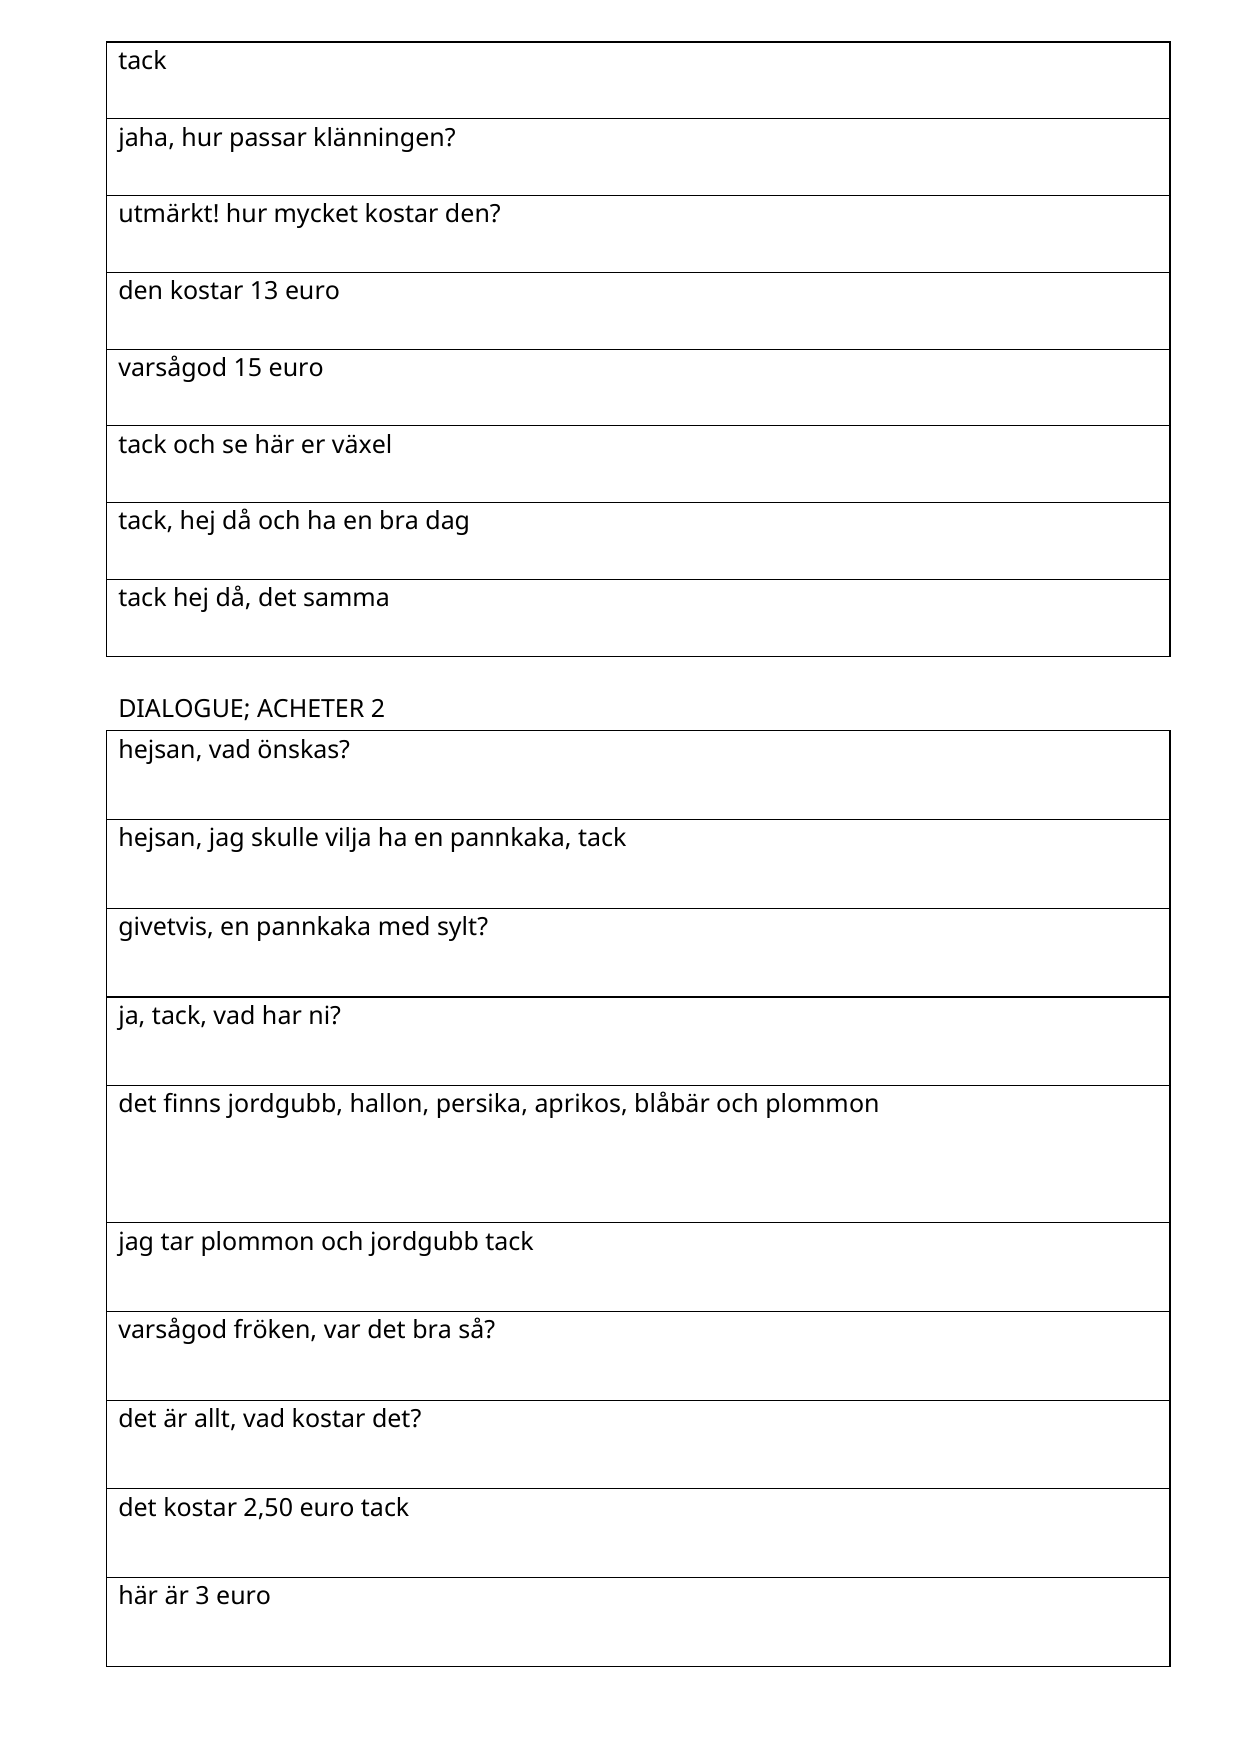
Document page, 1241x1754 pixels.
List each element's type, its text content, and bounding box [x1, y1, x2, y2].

table_cell givetvis, en pannkaka med sylt? [107, 909, 918, 996]
table_cell varsågod fröken, var det bra så? [107, 1312, 918, 1399]
table_cell [918, 820, 1169, 908]
table_cell [918, 1086, 1169, 1222]
table_cell den kostar 13 euro [107, 273, 918, 348]
text DIALOGUE; ACHETER 2 [118, 691, 1199, 725]
table_header hejsan, vad önskas? [107, 731, 918, 819]
table_cell [918, 998, 1169, 1085]
table_cell tack, hej då och ha en bra dag [107, 503, 918, 579]
table_cell ja, tack, vad har ni? [107, 998, 918, 1085]
table_cell hejsan, jag skulle vilja ha en pannkaka, tack [107, 820, 918, 908]
table_cell här är 3 euro [107, 1578, 918, 1666]
table_cell [918, 1489, 1169, 1577]
table_cell [918, 580, 1169, 656]
table_cell jaha, hur passar klänningen? [107, 119, 918, 195]
table_cell jag tar plommon och jordgubb tack [107, 1223, 918, 1311]
table_cell tack och se här er växel [107, 426, 918, 502]
table_cell tack hej då, det samma [107, 580, 918, 656]
table_cell [918, 273, 1169, 348]
table_cell [918, 43, 1169, 118]
table_cell [918, 1578, 1169, 1666]
table_cell [918, 1312, 1169, 1399]
table_cell [918, 1401, 1169, 1488]
table_cell [918, 196, 1169, 272]
table_cell det finns jordgubb, hallon, persika, aprikos, blåbär och plommon [107, 1086, 918, 1222]
table_cell [918, 503, 1169, 579]
table_cell det kostar 2,50 euro tack [107, 1489, 918, 1577]
table_cell utmärkt! hur mycket kostar den? [107, 196, 918, 272]
table_cell [918, 350, 1169, 425]
table_cell [918, 426, 1169, 502]
table_cell tack [107, 43, 918, 118]
table_cell [918, 1223, 1169, 1311]
table_header [918, 731, 1169, 819]
table_cell det är allt, vad kostar det? [107, 1401, 918, 1488]
table_cell [918, 119, 1169, 195]
table_cell varsågod 15 euro [107, 350, 918, 425]
table_cell [918, 909, 1169, 996]
